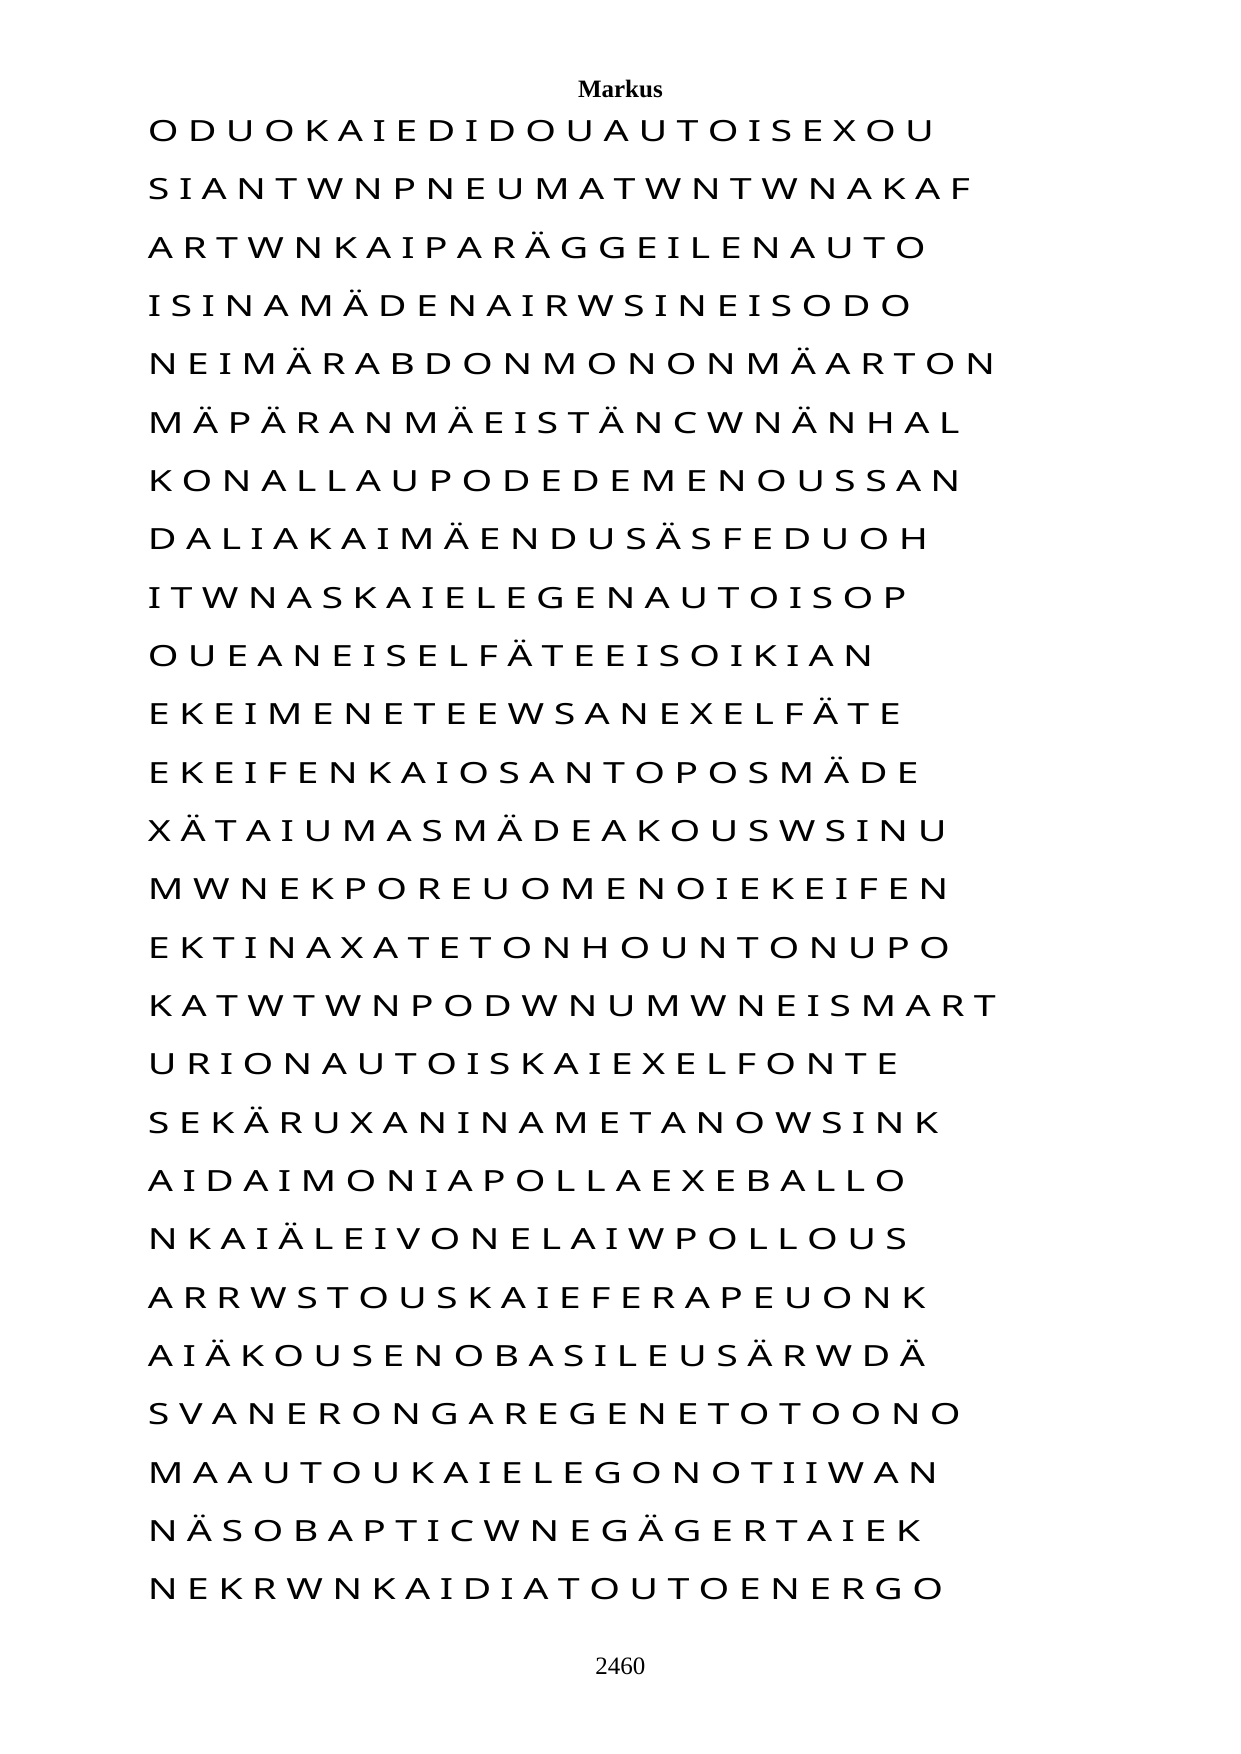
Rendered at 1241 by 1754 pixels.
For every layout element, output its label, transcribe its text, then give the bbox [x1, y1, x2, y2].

text NÄSOBAPTICWNEGÄGERTAIEK [148, 1518, 1092, 1547]
text NEIMÄRABDONMONONMÄARTON [148, 351, 1092, 381]
text MÄPÄRANMÄEISTÄNCWNÄNHAL [148, 410, 1092, 439]
text NEKRWNKAIDIATOUTOENERGO [148, 1576, 1092, 1606]
text EKTINAXATETONHOUNTONUPO [148, 935, 1092, 964]
text ODUOKAIEDIDOUAUTOISEXOU [148, 118, 1092, 147]
text OUEANEISELFÄTEEISOIKIAN [148, 643, 1092, 672]
text ARRWSTOUSKAIEFERAPEUONK [148, 1285, 1092, 1314]
text URIONAUTOISKAIEXELFONTE [148, 1051, 1092, 1081]
text XÄTAIUMASMÄDEAKOUSWSINU [148, 818, 1092, 847]
text SIANTWNPNEUMATWNTWNAKAF [148, 176, 1092, 206]
text ISINAMÄDENAIRWSINEISODO [148, 293, 1092, 322]
text AIDAIMONIAPOLLAEXEBALLO [148, 1168, 1092, 1197]
text ARTWNKAIPARÄGGEILENAUTO [148, 235, 1092, 264]
text SVANERONGAREGENETOTOONO [148, 1401, 1092, 1431]
text SEKÄRUXANINAMETANOWSINK [148, 1110, 1092, 1139]
text AIÄKOUSENOBASILEUSÄRWDÄ [148, 1343, 1092, 1372]
text EKEIFENKAIOSANTOPOSMÄDE [148, 760, 1092, 789]
text MWNEKPOREUOMENOIEKEIFEN [148, 876, 1092, 906]
text KATWTWNPODWNUMWNEISMART [148, 993, 1092, 1022]
text NKAIÄLEIVONELAIWPOLLOUS [148, 1226, 1092, 1256]
text KONALLAUPODEDEMENOUSSAN [148, 468, 1092, 497]
text ITWNASKAIELEGENAUTOISOP [148, 585, 1092, 614]
text MAAUTOUKAIELEGONOTIIWAN [148, 1460, 1092, 1489]
text EKEIMENETEEWSANEXELFÄTE [148, 701, 1092, 731]
text DALIAKAIMÄENDUSÄSFEDUOH [148, 526, 1092, 556]
